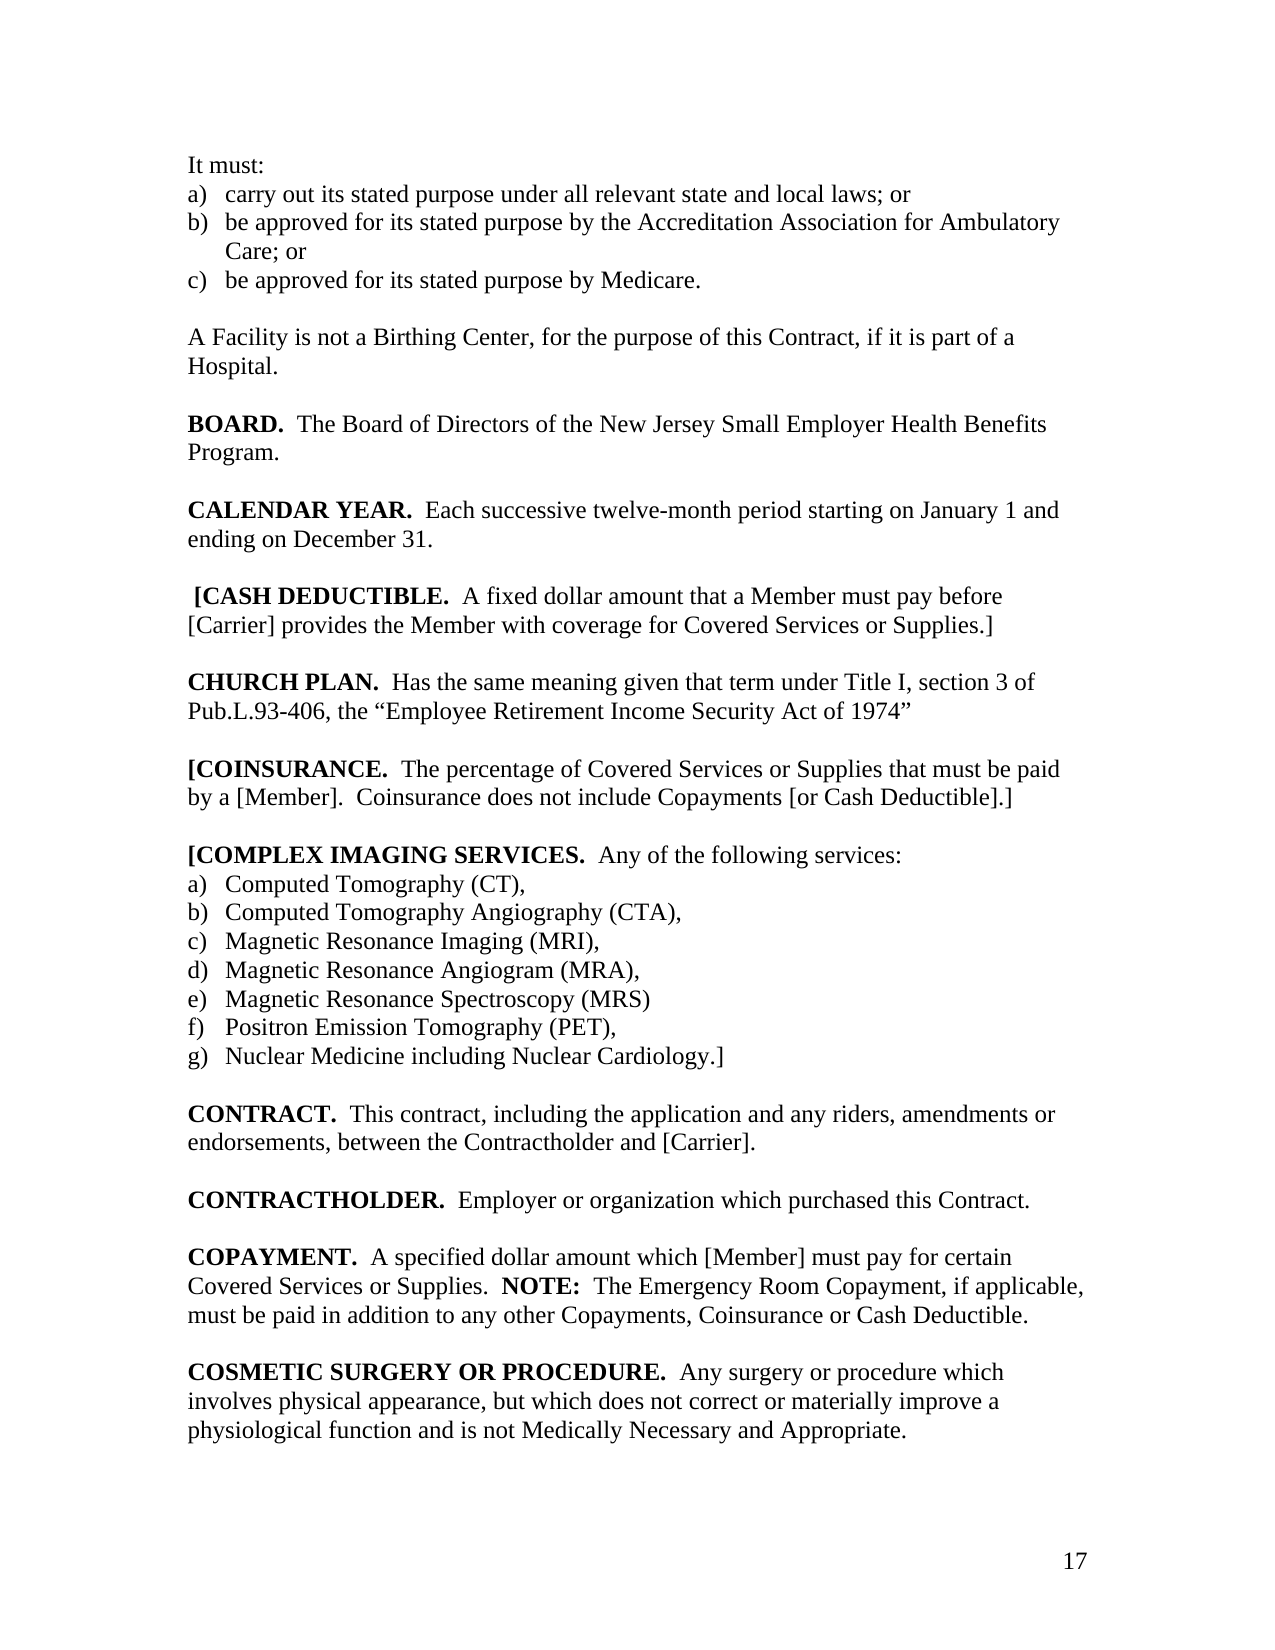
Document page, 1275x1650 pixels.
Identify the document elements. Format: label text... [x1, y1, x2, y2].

list be approved for its stated purpose by the Accreditation Association for Ambulatory Care; or [187, 207, 1087, 265]
list carry out its stated purpose under all relevant state and local laws; or [187, 179, 1087, 207]
list Positron Emission Tomography (PET), [187, 1012, 1087, 1041]
text It must: [187, 150, 1087, 179]
text [COMPLEX IMAGING SERVICES. Any of the following services: [187, 840, 1087, 869]
text CALENDAR YEAR. Each successive twelve-month period starting on January 1 and ending on December 31. [187, 495, 1087, 552]
list Computed Tomography Angiography (CTA), [187, 897, 1087, 926]
text BOARD. The Board of Directors of the New Jersey Small Employer Health Benefits Program. [187, 409, 1087, 466]
text A Facility is not a Birthing Center, for the purpose of this Contract, if it is part of a Hospital. [187, 322, 1087, 380]
text COSMETIC SURGERY OR PROCEDURE. Any surgery or procedure which involves physical appearance, but which does not correct or materially improve a physiological function and is not Medically Necessary and Appropriate. [187, 1357, 1087, 1444]
list be approved for its stated purpose by Medicare. [187, 265, 1087, 294]
list Magnetic Resonance Angiogram (MRA), [187, 955, 1087, 984]
list Magnetic Resonance Imaging (MRI), [187, 926, 1087, 955]
text CHURCH PLAN. Has the same meaning given that term under Title I, section 3 of Pub.L.93-406, the “Employee Retirement Income Security Act of 1974” [187, 667, 1087, 725]
list Magnetic Resonance Spectroscopy (MRS) [187, 984, 1087, 1012]
list Nuclear Medicine including Nuclear Cardiology.] [187, 1041, 1087, 1070]
text CONTRACTHOLDER. Employer or organization which purchased this Contract. [187, 1185, 1087, 1214]
text [CASH DEDUCTIBLE. A fixed dollar amount that a Member must pay before [Carrier] provides the Member with coverage for Covered Services or Supplies.] [187, 581, 1087, 639]
text COPAYMENT. A specified dollar amount which [Member] must pay for certain Covered Services or Supplies. NOTE: The Emergency Room Copayment, if applicable, must be paid in addition to any other Copayments, Coinsurance or Cash Deductible. [187, 1242, 1087, 1329]
list Computed Tomography (CT), [187, 869, 1087, 897]
text CONTRACT. This contract, including the application and any riders, amendments or endorsements, between the Contractholder and [Carrier]. [187, 1099, 1087, 1156]
text [COINSURANCE. The percentage of Covered Services or Supplies that must be paid by a [Member]. Coinsurance does not include Copayments [or Cash Deductible].] [187, 754, 1087, 811]
